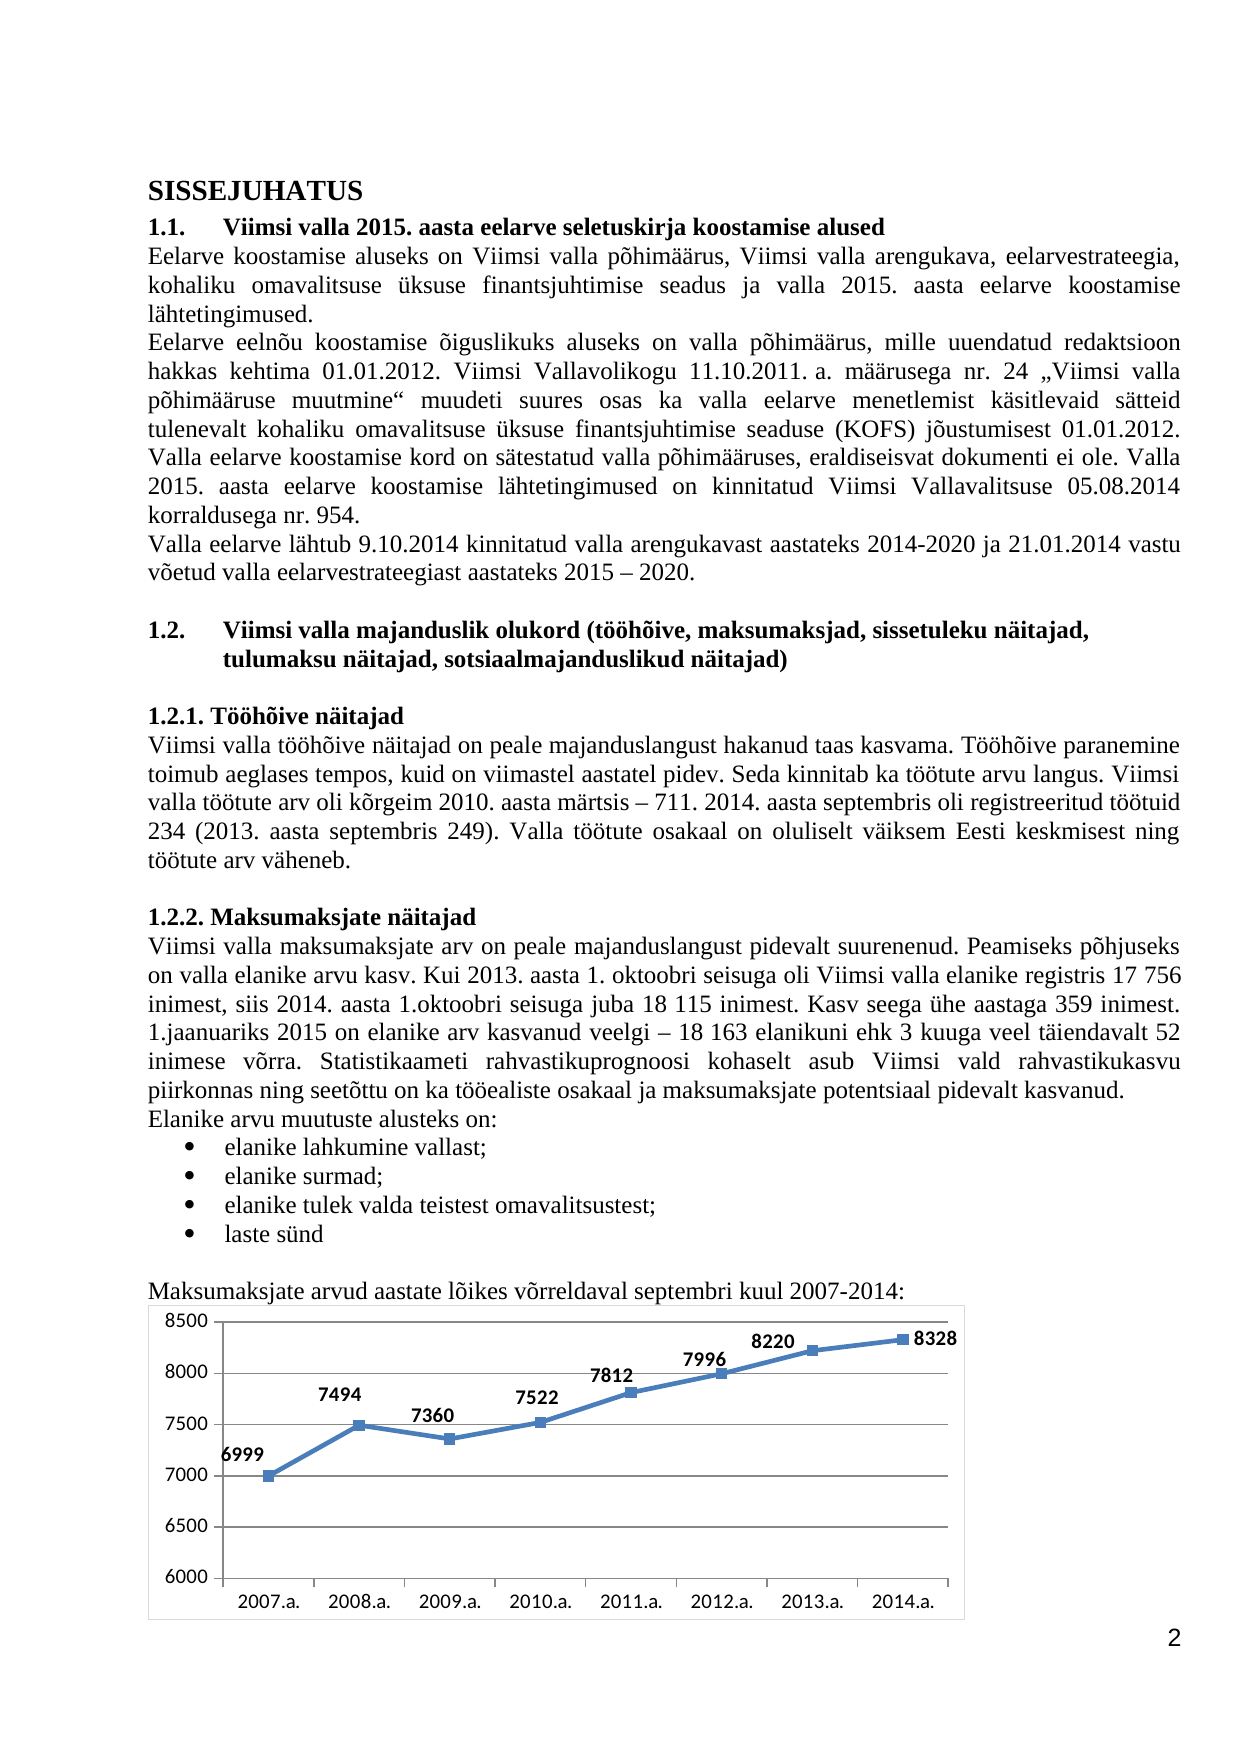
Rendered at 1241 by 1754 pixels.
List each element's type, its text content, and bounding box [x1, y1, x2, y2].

text Eelarve koostamise aluseks on Viimsi valla põhimäärus, Viimsi valla arengukava, eelarvestrateegia, kohaliku omavalitsuse üksuse finantsjuhtimise seadus ja valla 2015. aasta eelarve koostamise lähtetingimused. [148, 241, 1181, 327]
subtitle Viimsi valla 2015. aasta eelarve seletuskirja koostamise alused [148, 212, 1181, 241]
text 1.2.1. Tööhõive näitajad [148, 701, 1181, 730]
text Viimsi valla maksumaksjate arv on peale majanduslangust pidevalt suurenenud. Peamiseks põhjuseks on valla elanike arvu kasv. Kui 2013. aasta 1. oktoobri seisuga oli Viimsi valla elanike registris 17 756 inimest, siis 2014. aasta 1.oktoobri seisuga juba 18 115 inimest. Kasv seega ühe aastaga 359 inimest. 1.jaanuariks 2015 on elanike arv kasvanud veelgi – 18 163 elanikuni ehk 3 kuuga veel täiendavalt 52 inimese võrra. Statistikaameti rahvastikuprognoosi kohaselt asub Viimsi vald rahvastikukasvu piirkonnas ning seetõttu on ka tööealiste osakaal ja maksumaksjate potentsiaal pidevalt kasvanud. [148, 931, 1181, 1104]
subtitle SISSEJUHATUS [148, 173, 1181, 206]
subtitle Viimsi valla majanduslik olukord (tööhõive, maksumaksjad, sissetuleku näitajad, tulumaksu näitajad, sotsiaalmajanduslikud näitajad) [148, 615, 1181, 672]
list elanike tulek valda teistest omavalitsustest; [185, 1190, 1181, 1219]
text 1.2.2. Maksumaksjate näitajad [148, 902, 1181, 931]
text Viimsi valla tööhõive näitajad on peale majanduslangust hakanud taas kasvama. Tööhõive paranemine toimub aeglases tempos, kuid on viimastel aastatel pidev. Seda kinnitab ka töötute arvu langus. Viimsi valla töötute arv oli kõrgeim 2010. aasta märtsis – 711. 2014. aasta septembris oli registreeritud töötuid 234 (2013. aasta septembris 249). Valla töötute osakaal on oluliselt väiksem Eesti keskmisest ning töötute arv väheneb. [148, 730, 1181, 874]
list elanike lahkumine vallast; [185, 1132, 1181, 1161]
text Elanike arvu muutuste alusteks on: [148, 1104, 1181, 1132]
text Maksumaksjate arvud aastate lõikes võrreldaval septembri kuul 2007-2014: [148, 1276, 1181, 1305]
text Eelarve eelnõu koostamise õiguslikuks aluseks on valla põhimäärus, mille uuendatud redaktsioon hakkas kehtima 01.01.2012. Viimsi Vallavolikogu 11.10.2011. a. määrusega nr. 24 „Viimsi valla põhimääruse muutmine“ muudeti suures osas ka valla eelarve menetlemist käsitlevaid sätteid tulenevalt kohaliku omavalitsuse üksuse finantsjuhtimise seaduse (KOFS) jõustumisest 01.01.2012. Valla eelarve koostamise kord on sätestatud valla põhimääruses, eraldiseisvat dokumenti ei ole. Valla 2015. aasta eelarve koostamise lähtetingimused on kinnitatud Viimsi Vallavalitsuse 05.08.2014 korraldusega nr. 954. [148, 327, 1181, 529]
text Valla eelarve lähtub 9.10.2014 kinnitatud valla arengukavast aastateks 2014-2020 ja 21.01.2014 vastu võetud valla eelarvestrateegiast aastateks 2015 – 2020. [148, 529, 1181, 586]
list laste sünd [185, 1219, 1181, 1247]
list elanike surmad; [185, 1161, 1181, 1190]
